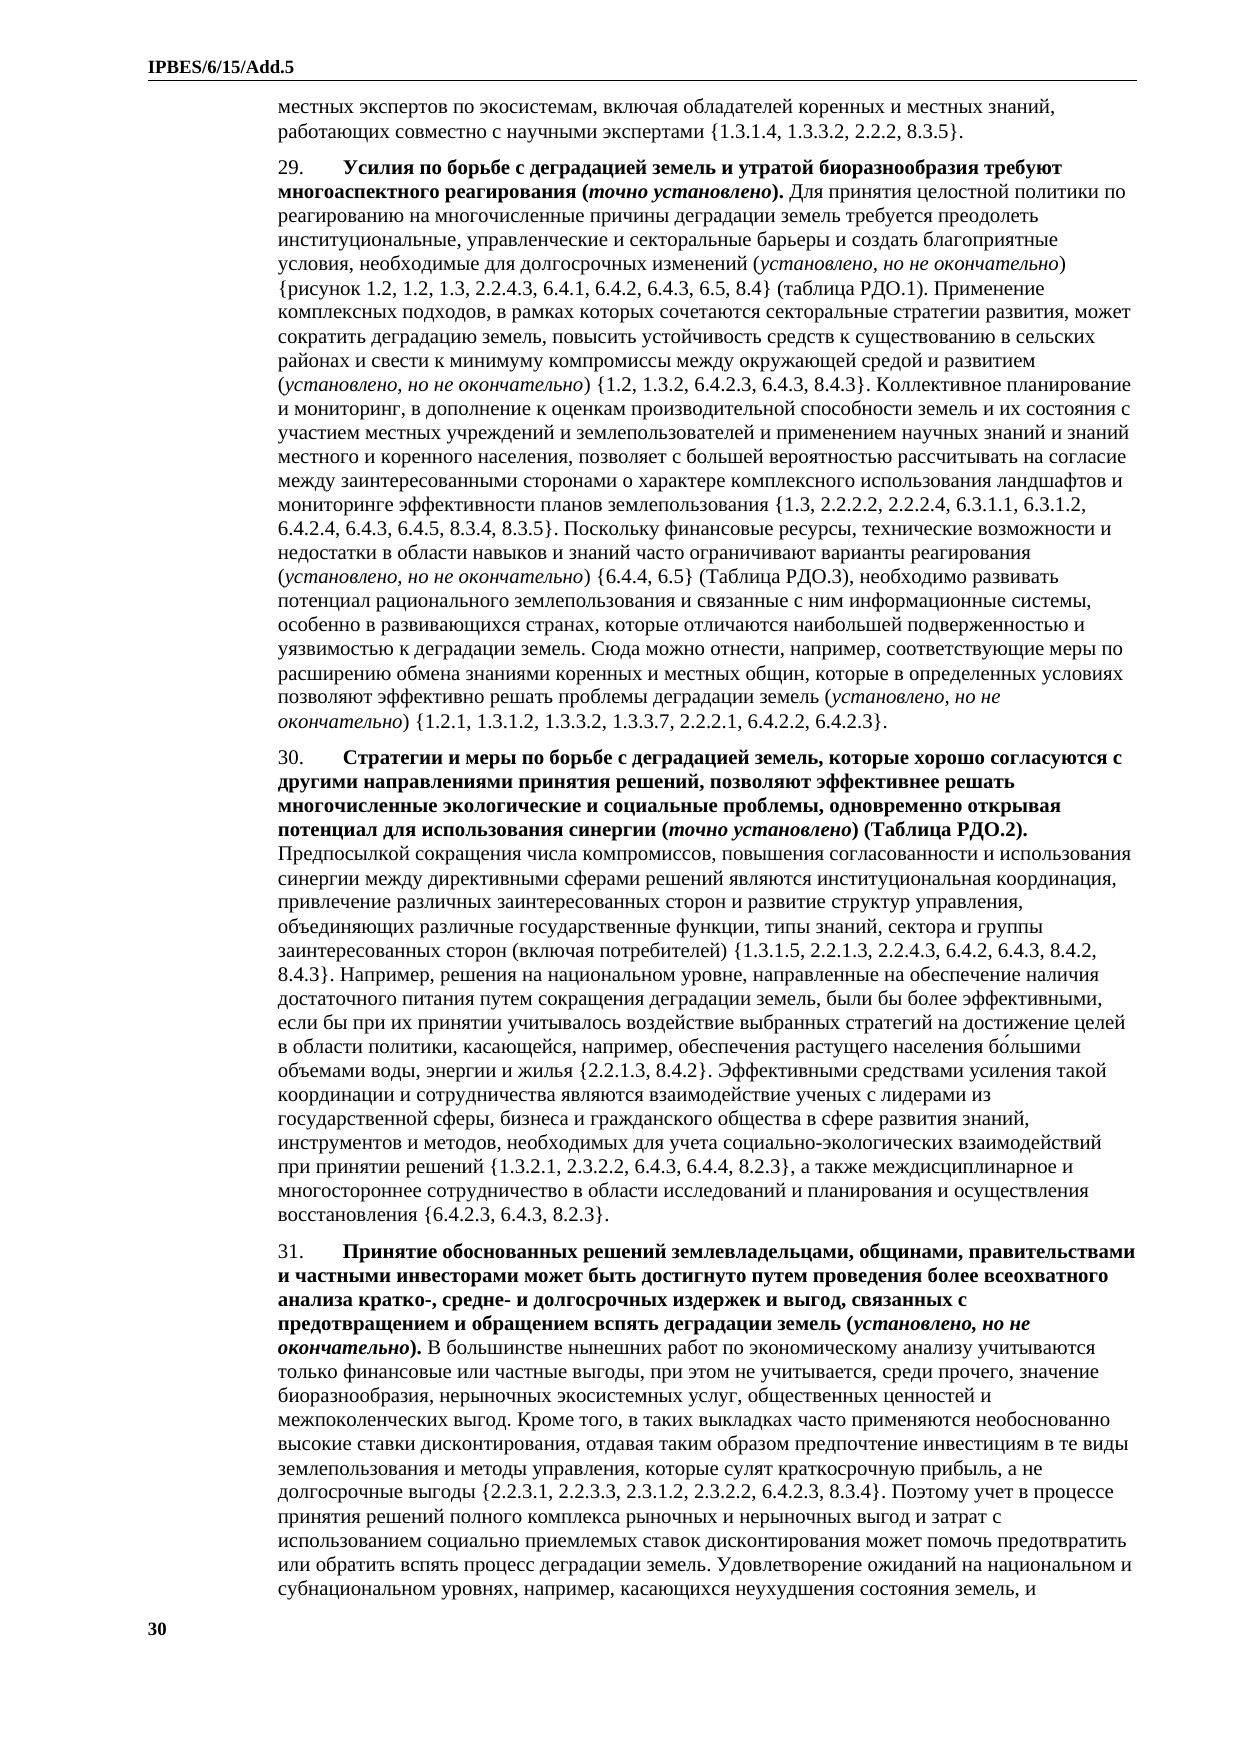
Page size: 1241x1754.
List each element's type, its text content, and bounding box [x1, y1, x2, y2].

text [278, 1239, 1137, 1600]
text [278, 94, 1137, 143]
text 29. Усилия по борьбе с деградацией земель и утратой биоразнообразия требуют многоаспектного реагирования (точно установлено). Для принятия целостной политики по реагированию на многочисленные причины деградации земель требуется преодолеть институциональные, управленческие и секторальные барьеры и создать благоприятные условия, необходимые для долгосрочных изменений (установлено, но не окончательно) {рисунок 1.2, 1.2, 1.3, 2.2.4.3, 6.4.1, 6.4.2, 6.4.3, 6.5, 8.4} (таблица РДО.1). Применение комплексных подходов, в рамках которых сочетаются секторальные стратегии развития, может сократить деградацию земель, повысить устойчивость средств к существованию в сельских районах и свести к минимуму компромиссы между окружающей средой и развитием (установлено, но не окончательно) {1.2, 1.3.2, 6.4.2.3, 6.4.3, 8.4.3}. Коллективное планирование и мониторинг, в дополнение к оценкам производительной способности земель и их состояния с участием местных учреждений и землепользователей и применением научных знаний и знаний местного и коренного населения, позволяет с большей вероятностью рассчитывать на согласие между заинтересованными сторонами о характере комплексного использования ландшафтов и мониторинге эффективности планов землепользования {1.3, 2.2.2.2, 2.2.2.4, 6.3.1.1, 6.3.1.2, 6.4.2.4, 6.4.3, 6.4.5, 8.3.4, 8.3.5}. Поскольку финансовые ресурсы, технические возможности и недостатки в области навыков и знаний часто ограничивают варианты реагирования (установлено, но не окончательно) {6.4.4, 6.5} (Таблица РДО.3), необходимо развивать потенциал рационального землепользования и связанные с ним информационные системы, особенно в развивающихся странах, которые отличаются наибольшей подверженностью и уязвимостью к деградации земель. Сюда можно отнести, например, соответствующие меры по расширению обмена знаниями коренных и местных общин, которые в определенных условиях позволяют эффективно решать проблемы деградации земель (установлено, но не окончательно) {1.2.1, 1.3.1.2, 1.3.3.2, 1.3.3.7, 2.2.2.1, 6.4.2.2, 6.4.2.3}. [278, 155, 1137, 733]
text 30. Стратегии и меры по борьбе с деградацией земель, которые хорошо согласуются с другими направлениями принятия решений, позволяют эффективнее решать многочисленные экологические и социальные проблемы, одновременно открывая потенциал для использования синергии (точно установлено) (Таблица РДО.2). Предпосылкой сокращения числа компромиссов, повышения согласованности и использования синергии между директивными сферами решений являются институциональная координация, привлечение различных заинтересованных сторон и развитие структур управления, объединяющих различные государственные функции, типы знаний, сектора и группы заинтересованных сторон (включая потребителей) {1.3.1.5, 2.2.1.3, 2.2.4.3, 6.4.2, 6.4.3, 8.4.2, 8.4.3}. Например, решения на национальном уровне, направленные на обеспечение наличия достаточного питания путем сокращения деградации земель, были бы более эффективными, если бы при их принятии учитывалось воздействие выбранных стратегий на достижение целей в области политики, касающейся, например, обеспечения растущего населения бо́льшими объемами воды, энергии и жилья {2.2.1.3, 8.4.2}. Эффективными средствами усиления такой координации и сотрудничества являются взаимодействие ученых с лидерами из государственной сферы, бизнеса и гражданского общества в сфере развития знаний, инструментов и методов, необходимых для учета социально-экологических взаимодействий при принятии решений {1.3.2.1, 2.3.2.2, 6.4.3, 6.4.4, 8.2.3}, а также междисциплинарное и многостороннее сотрудничество в области исследований и планирования и осуществления восстановления {6.4.2.3, 6.4.3, 8.2.3}. [278, 745, 1137, 1226]
